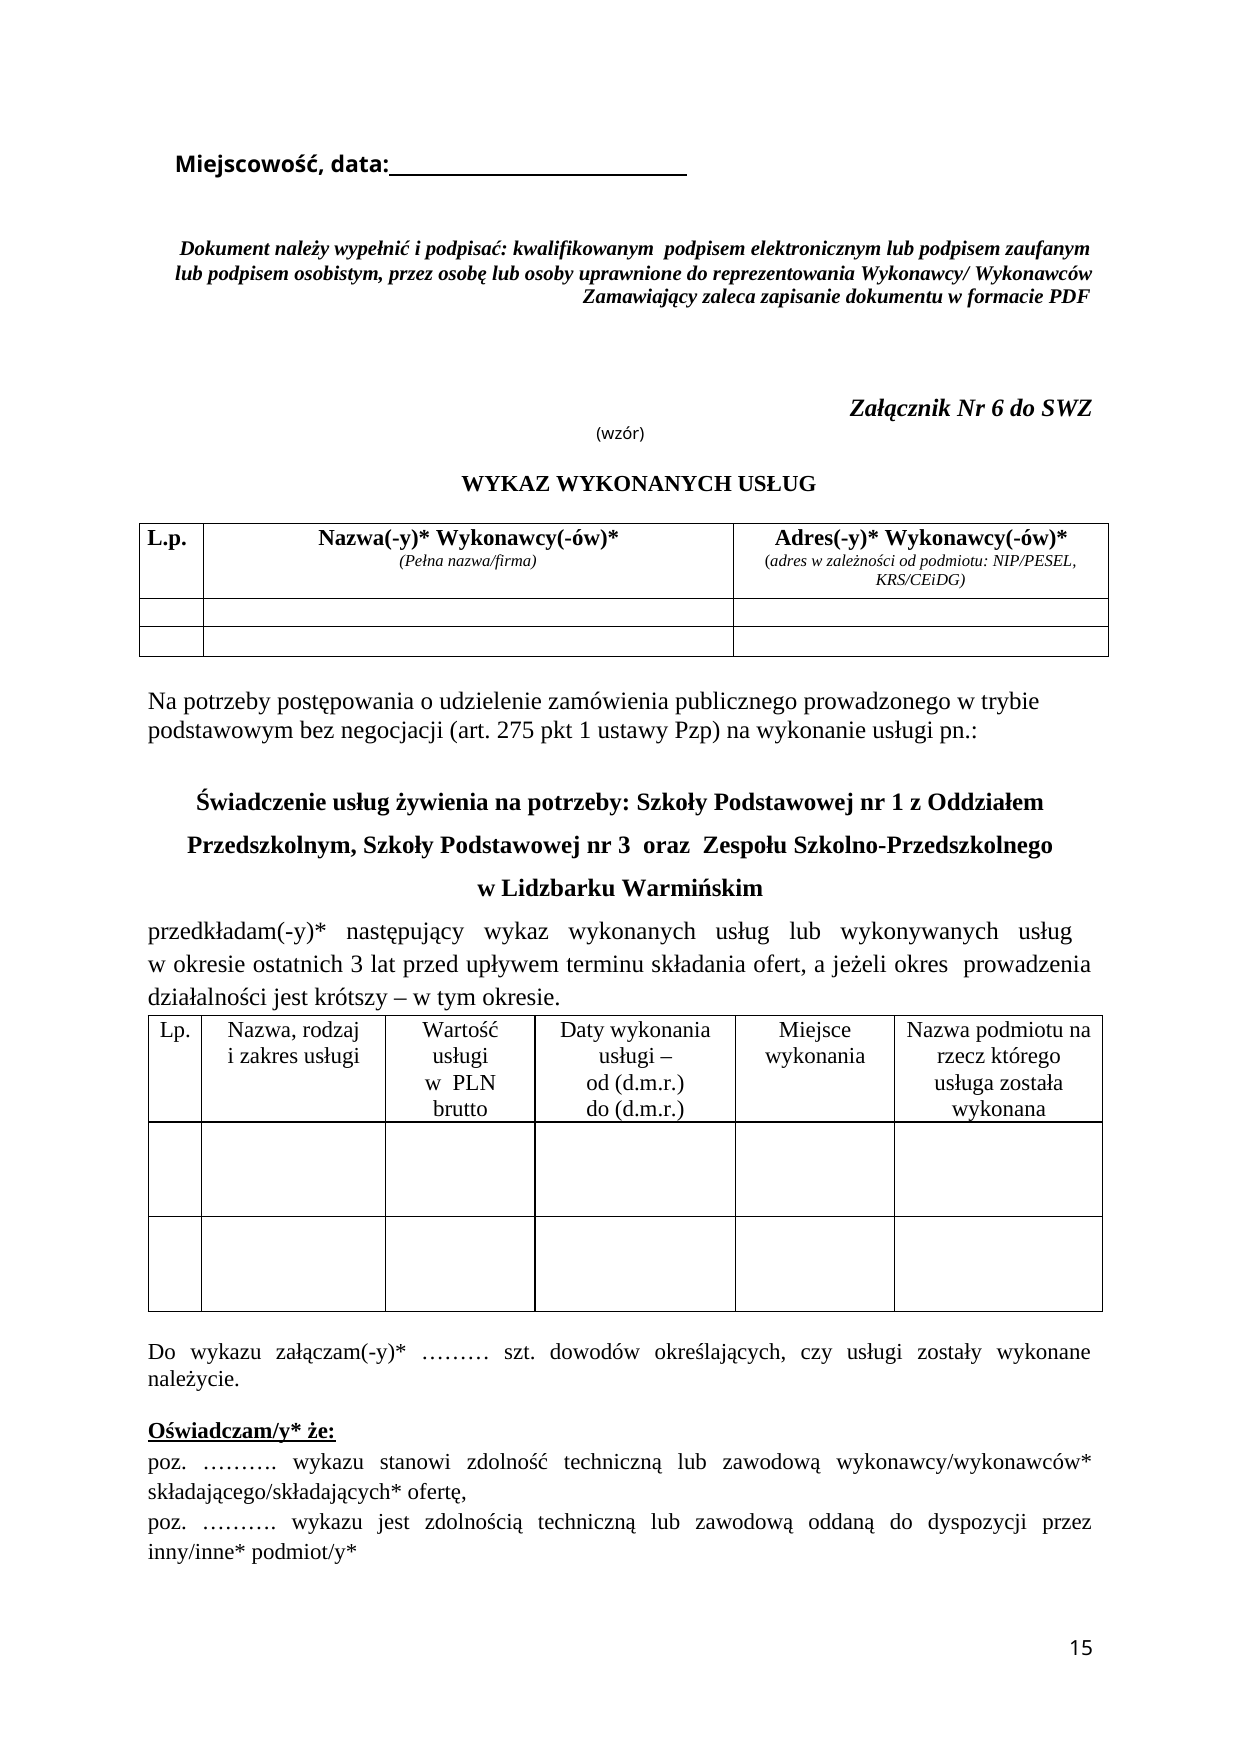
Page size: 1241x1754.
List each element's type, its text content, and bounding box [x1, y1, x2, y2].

table_cell [204, 627, 733, 656]
text przedkładam(-y)* następujący wykaz wykonanych usług lub wykonywanych usług w okresie ostatnich 3 lat przed upływem terminu składania ofert, a jeżeli okres prowadzenia działalności jest krótszy – w tym okresie. [148, 916, 1093, 1011]
table_cell [140, 599, 203, 626]
text (wzór) [148, 421, 1093, 444]
table_header Nazwa(-y)* Wykonawcy(-ów)* (Pełna nazwa/firma) [204, 524, 733, 598]
table_header Daty wykonania usługi – od (d.m.r.) do (d.m.r.) [536, 1016, 735, 1121]
table_header Nazwa podmiotu na rzecz którego usługa została wykonana [895, 1016, 1102, 1121]
table_cell [536, 1217, 735, 1311]
table_cell [734, 599, 1108, 626]
table_cell [149, 1217, 201, 1311]
table_header Miejsce wykonania [736, 1016, 894, 1121]
table_cell [736, 1217, 894, 1311]
table_header Wartość usługi w PLN brutto [386, 1016, 534, 1121]
table_header L.p. [140, 524, 203, 598]
table_cell [895, 1123, 1102, 1216]
table_cell [202, 1123, 385, 1216]
text WYKAZ WYKONANYCH USŁUG [148, 471, 1093, 497]
table_cell [895, 1217, 1102, 1311]
table_cell [736, 1123, 894, 1216]
text Miejscowość, data: [174, 148, 977, 179]
text Świadczenie usług żywienia na potrzeby: Szkoły Podstawowej nr 1 z Oddziałem Przedszkolnym, Szkoły Podstawowej nr 3 oraz Zespołu Szkolno-Przedszkolnego [148, 787, 1093, 858]
text w Lidzbarku Warmińskim [148, 873, 1093, 902]
text poz. ………. wykazu jest zdolnością techniczną lub zawodową oddaną do dyspozycji przez inny/inne* podmiot/y* [148, 1508, 1093, 1565]
table_cell [536, 1123, 735, 1216]
table_cell [734, 627, 1108, 656]
text Oświadczam/y* że: [148, 1417, 1093, 1444]
text Dokument należy wypełnić i podpisać: kwalifikowanym podpisem elektronicznym lub podpisem zaufanym lub podpisem osobistym, przez osobę lub osoby uprawnione do reprezentowania Wykonawcy/ Wykonawców [148, 236, 1093, 284]
table_cell [202, 1217, 385, 1311]
text Zamawiający zaleca zapisanie dokumentu w formacie PDF [148, 284, 1093, 308]
text Do wykazu załączam(-y)* ……… szt. dowodów określających, czy usługi zostały wykonane należycie. [148, 1338, 1093, 1391]
table_cell [140, 627, 203, 656]
text Na potrzeby postępowania o udzielenie zamówienia publicznego prowadzonego w trybie podstawowym bez negocjacji (art. 275 pkt 1 ustawy Pzp) na wykonanie usługi pn.: [148, 686, 1093, 743]
table_cell [386, 1123, 534, 1216]
table_header Lp. [149, 1016, 201, 1121]
table_header Adres(-y)* Wykonawcy(-ów)* (adres w zależności od podmiotu: NIP/PESEL, KRS/CEiDG) [734, 524, 1108, 598]
table_cell [386, 1217, 534, 1311]
table_header Nazwa, rodzaj i zakres usługi [202, 1016, 385, 1121]
table_cell [204, 599, 733, 626]
text Załącznik Nr 6 do SWZ [148, 393, 1093, 421]
table_cell [149, 1123, 201, 1216]
text poz. ………. wykazu stanowi zdolność techniczną lub zawodową wykonawcy/wykonawców* składającego/składających* ofertę, [148, 1448, 1093, 1504]
